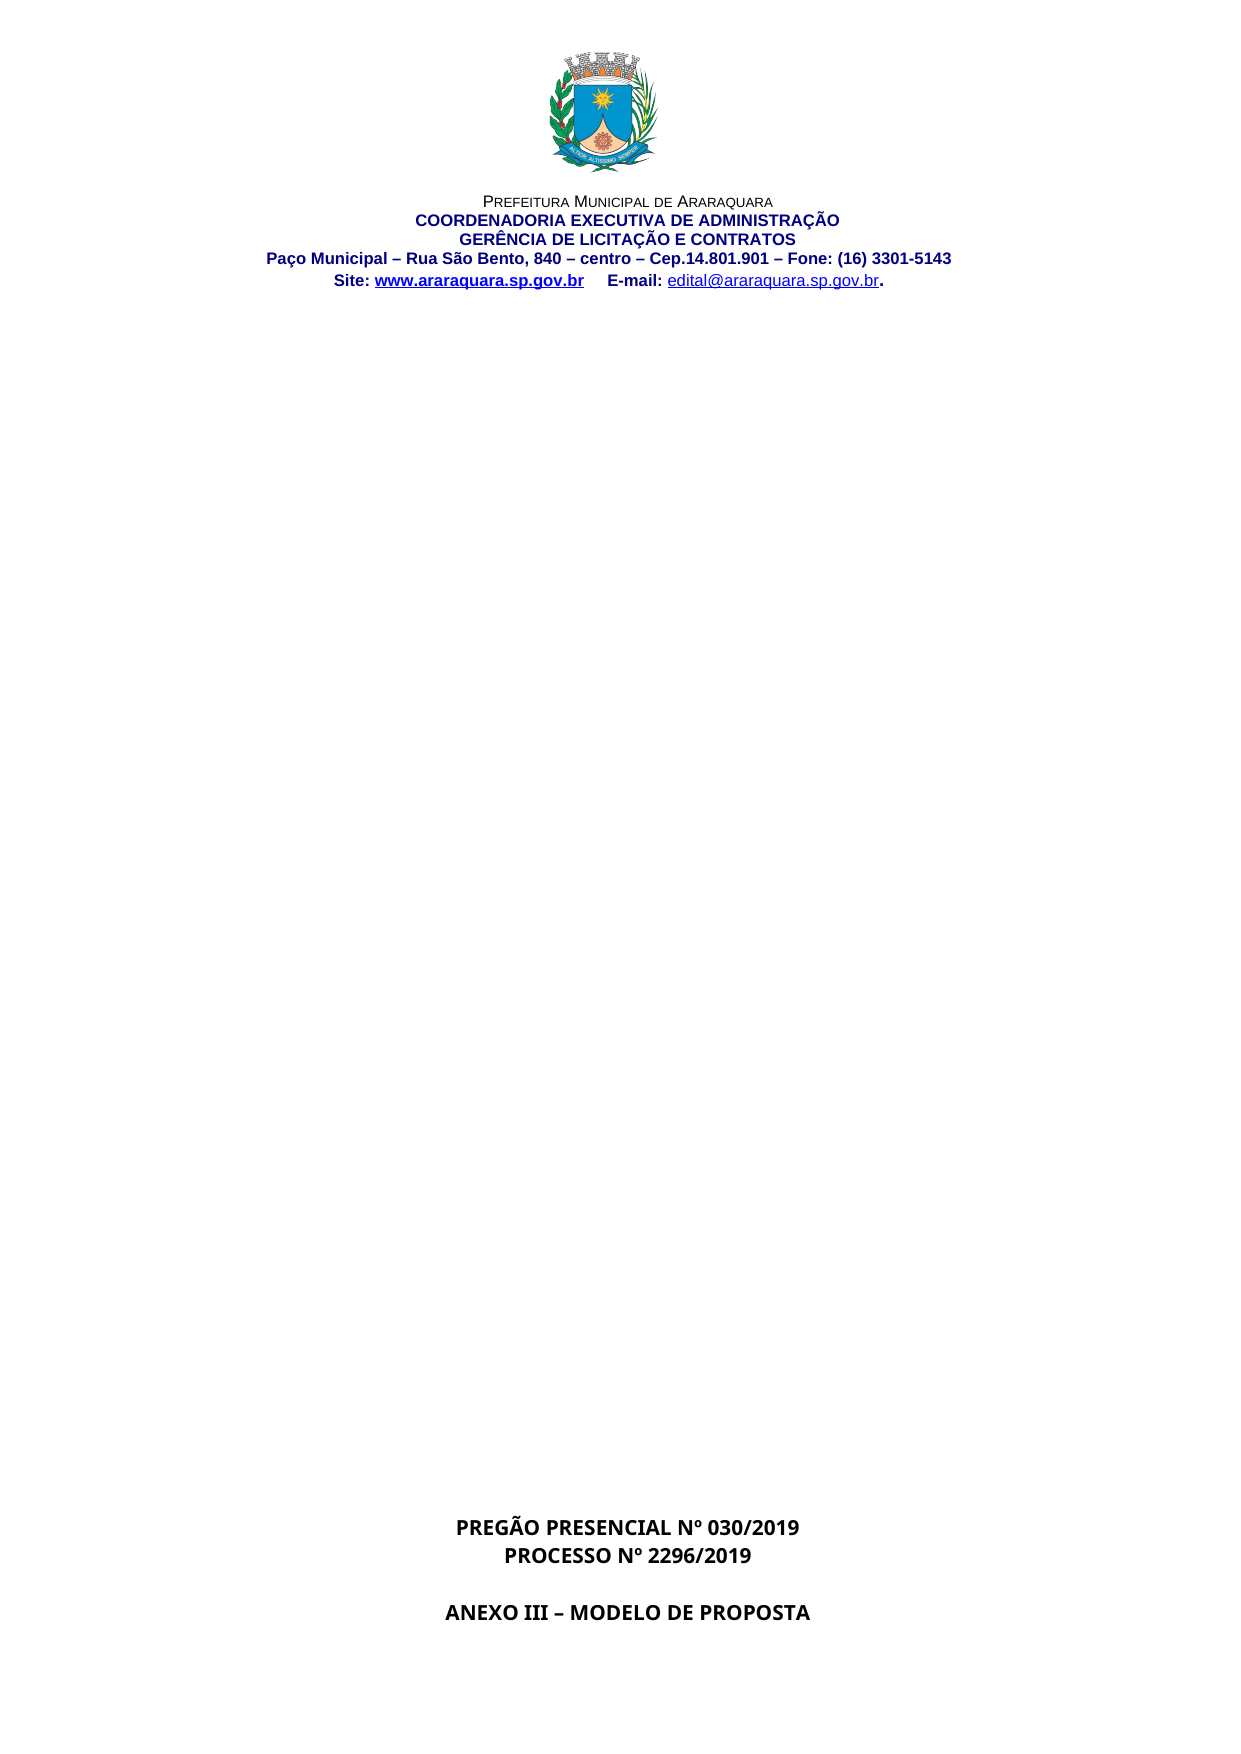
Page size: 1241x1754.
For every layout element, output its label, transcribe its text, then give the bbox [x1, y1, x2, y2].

text ANEXO III – MODELO DE PROPOSTA [103, 1598, 1152, 1626]
text PREGÃO PRESENCIAL Nº 030/2019 [103, 1513, 1152, 1541]
picture [549, 52, 659, 173]
text PROCESSO Nº 2296/2019 [103, 1541, 1152, 1569]
